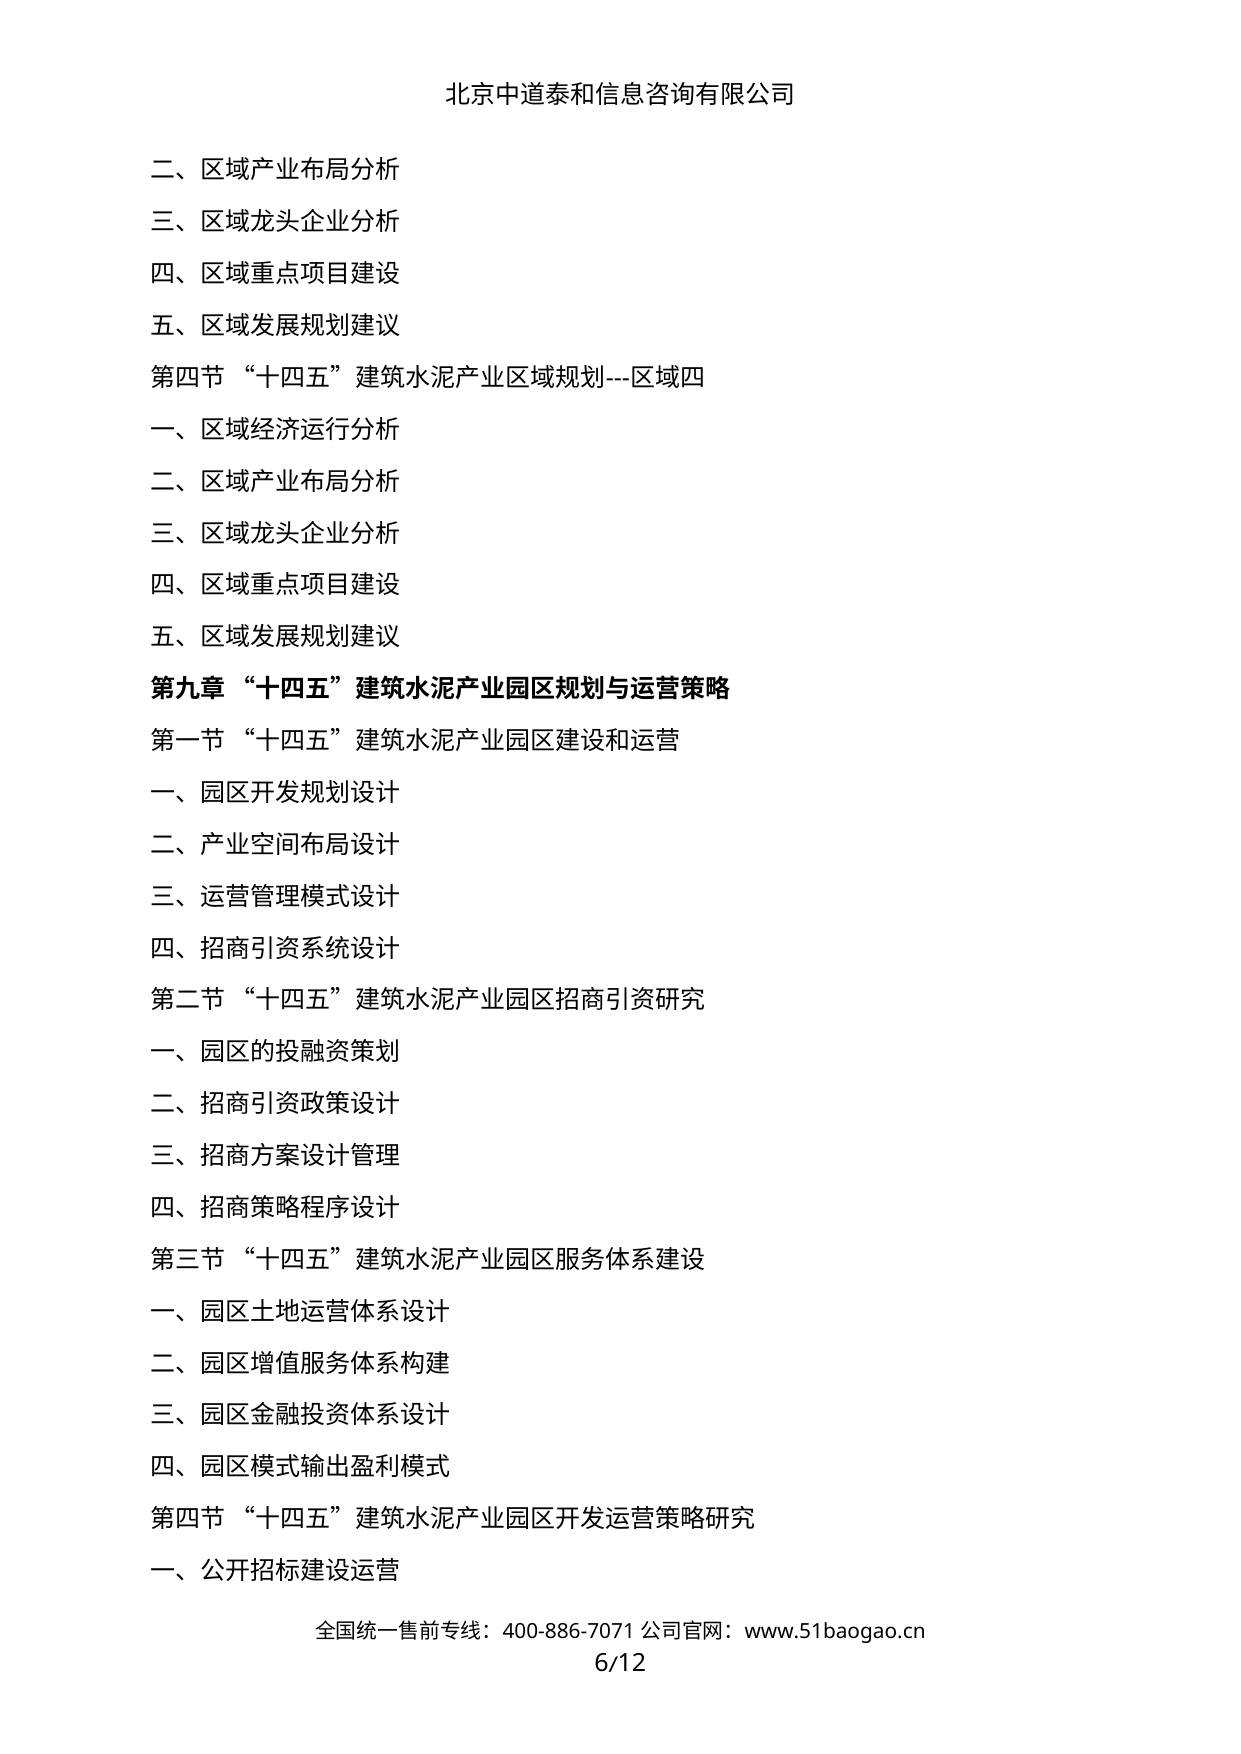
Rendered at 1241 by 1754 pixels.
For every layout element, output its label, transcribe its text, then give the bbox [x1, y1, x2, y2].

text 二、区域产业布局分析 [150, 150, 1090, 186]
text 一、园区土地运营体系设计 [150, 1291, 1090, 1327]
text 三、招商方案设计管理 [150, 1136, 1090, 1172]
text 一、园区开发规划设计 [150, 772, 1090, 809]
text 四、招商策略程序设计 [150, 1187, 1090, 1224]
text 一、公开招标建设运营 [150, 1551, 1090, 1587]
text 四、园区模式输出盈利模式 [150, 1447, 1090, 1483]
text 三、园区金融投资体系设计 [150, 1395, 1090, 1431]
text 二、产业空间布局设计 [150, 824, 1090, 861]
text 第二节 “十四五”建筑水泥产业园区招商引资研究 [150, 980, 1090, 1016]
text 五、区域发展规划建议 [150, 306, 1090, 342]
text 四、区域重点项目建设 [150, 565, 1090, 601]
text 二、招商引资政策设计 [150, 1084, 1090, 1120]
text 三、区域龙头企业分析 [150, 513, 1090, 549]
text 第四节 “十四五”建筑水泥产业园区开发运营策略研究 [150, 1499, 1090, 1535]
text 第九章 “十四五”建筑水泥产业园区规划与运营策略 [150, 669, 1090, 705]
text 三、运营管理模式设计 [150, 876, 1090, 912]
text 四、招商引资系统设计 [150, 928, 1090, 964]
text 第四节 “十四五”建筑水泥产业区域规划---区域四 [150, 357, 1090, 394]
text 第一节 “十四五”建筑水泥产业园区建设和运营 [150, 721, 1090, 757]
text 三、区域龙头企业分析 [150, 202, 1090, 238]
text 五、区域发展规划建议 [150, 617, 1090, 653]
text 一、区域经济运行分析 [150, 409, 1090, 446]
text 第三节 “十四五”建筑水泥产业园区服务体系建设 [150, 1239, 1090, 1276]
text 一、园区的投融资策划 [150, 1032, 1090, 1068]
text 四、区域重点项目建设 [150, 254, 1090, 290]
text 二、区域产业布局分析 [150, 461, 1090, 497]
text 二、园区增值服务体系构建 [150, 1343, 1090, 1379]
